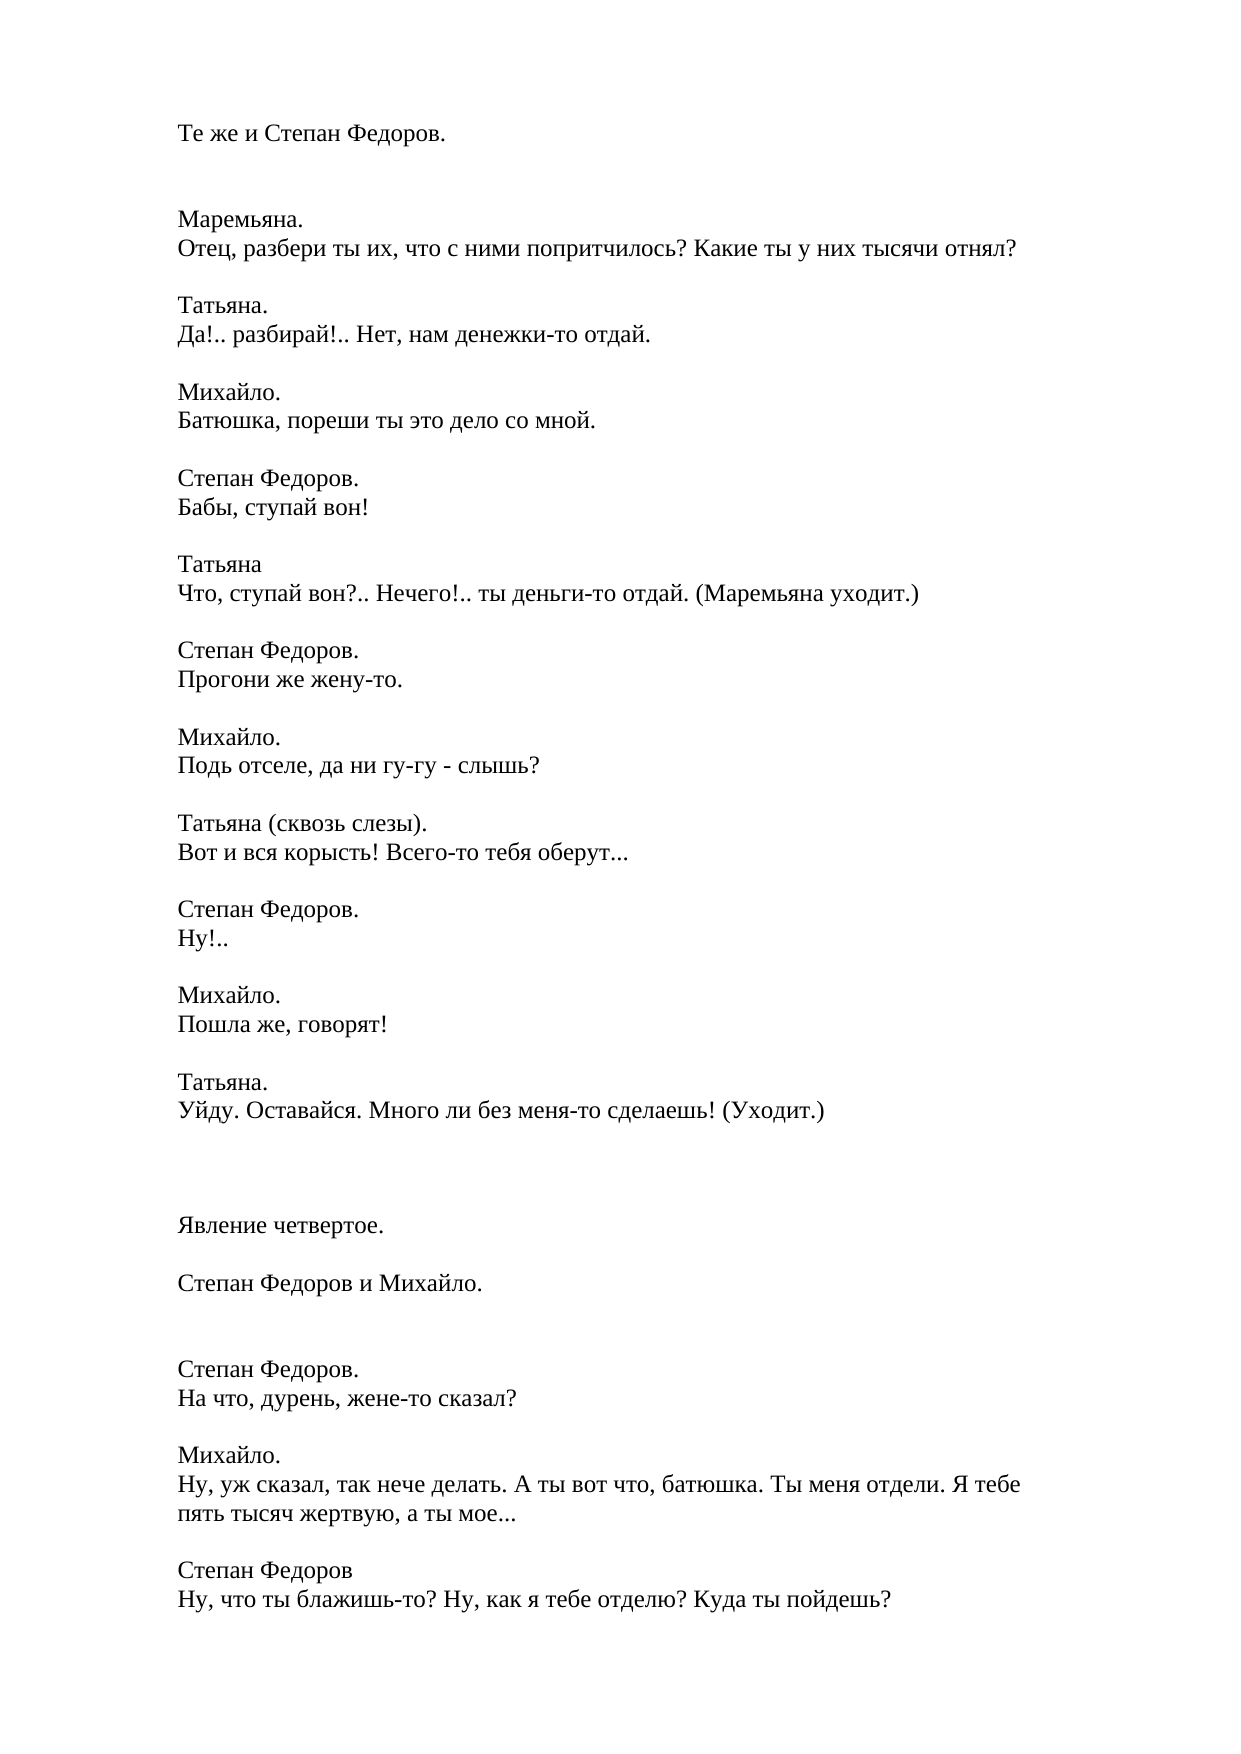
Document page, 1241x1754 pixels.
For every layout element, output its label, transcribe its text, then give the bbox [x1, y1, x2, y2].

text На что, дурень, жене-то сказал? [177, 1383, 1152, 1412]
text Татьяна (сквозь слезы). [177, 808, 1152, 837]
text Степан Федоров [177, 1556, 1152, 1584]
text Михайло. [177, 377, 1152, 406]
text Те же и Степан Федоров. [177, 118, 1152, 147]
text Маремьяна. [177, 204, 1152, 233]
text Уйду. Оставайся. Много ли без меня-то сделаешь! (Уходит.) [177, 1096, 1152, 1124]
text пять тысяч жертвую, а ты мое... [177, 1498, 1152, 1527]
text Отец, разбери ты их, что с ними попритчилось? Какие ты у них тысячи отнял? [177, 233, 1152, 262]
text Степан Федоров. [177, 1354, 1152, 1383]
text Да!.. разбирай!.. Нет, нам денежки-то отдай. [177, 319, 1152, 348]
text Михайло. [177, 722, 1152, 751]
text Пошла же, говорят! [177, 1009, 1152, 1038]
text Михайло. [177, 1441, 1152, 1469]
text Степан Федоров. [177, 636, 1152, 664]
text Ну, что ты блажишь-то? Ну, как я тебе отделю? Куда ты пойдешь? [177, 1584, 1152, 1613]
text Степан Федоров. [177, 463, 1152, 492]
text Батюшка, пореши ты это дело со мной. [177, 406, 1152, 434]
text Явление четвертое. [177, 1211, 1152, 1239]
text Михайло. [177, 981, 1152, 1009]
text Татьяна. [177, 291, 1152, 319]
text Подь отселе, да ни гу-гу - слышь? [177, 751, 1152, 779]
text Татьяна [177, 549, 1152, 578]
text Ну, уж сказал, так нече делать. А ты вот что, батюшка. Ты меня отдели. Я тебе [177, 1469, 1152, 1498]
text Бабы, ступай вон! [177, 492, 1152, 521]
text Степан Федоров. [177, 894, 1152, 923]
text Ну!.. [177, 923, 1152, 952]
text Прогони же жену-то. [177, 664, 1152, 693]
text Что, ступай вон?.. Нечего!.. ты деньги-то отдай. (Маремьяна уходит.) [177, 578, 1152, 607]
text Вот и вся корысть! Всего-то тебя оберут... [177, 837, 1152, 866]
text Степан Федоров и Михайло. [177, 1268, 1152, 1297]
text Татьяна. [177, 1067, 1152, 1096]
